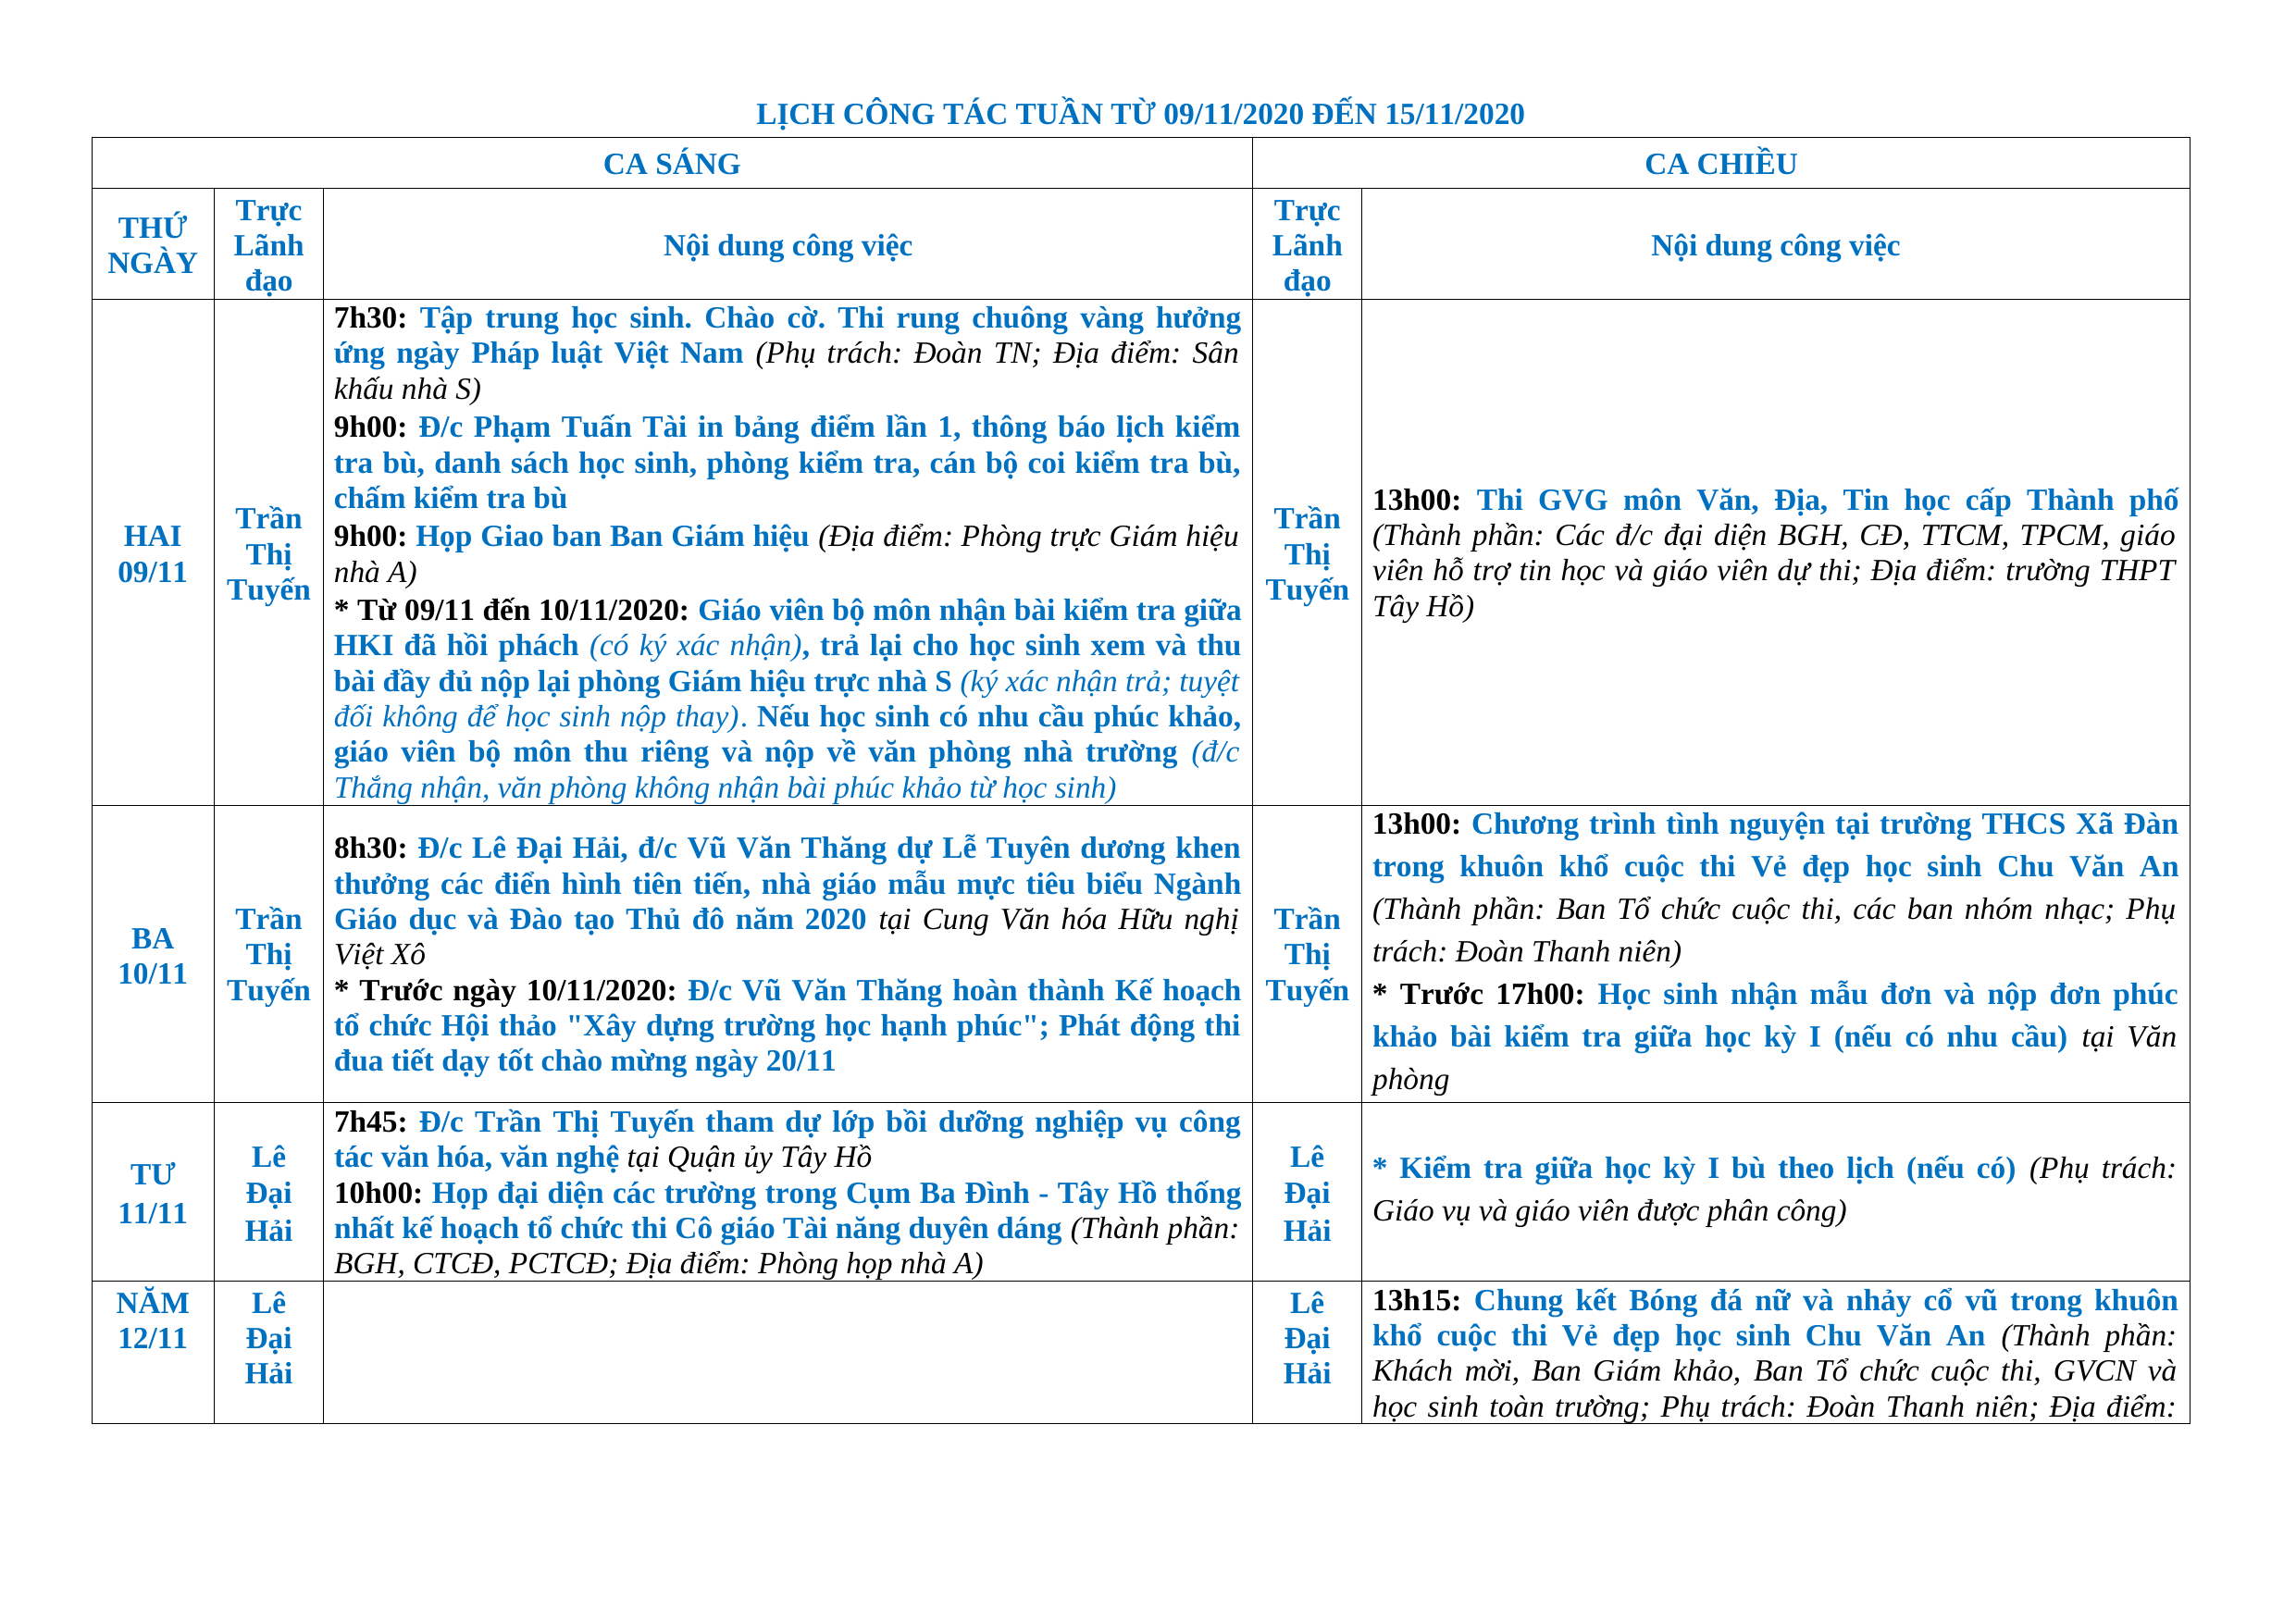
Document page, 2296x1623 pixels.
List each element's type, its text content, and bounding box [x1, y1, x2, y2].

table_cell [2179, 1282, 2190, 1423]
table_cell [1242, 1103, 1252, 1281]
table_cell Nội dung công việc [1362, 189, 2190, 298]
table_cell NĂM 12/11 [93, 1282, 214, 1423]
table_cell Lê Đại Hải [215, 1282, 323, 1423]
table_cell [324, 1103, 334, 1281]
table_cell Lê Đại Hải [215, 1103, 323, 1281]
table_cell 13h00: Chương trình tình nguyện tại trường THCS Xã Đàn trong khuôn khổ cuộc thi Vẻ đẹp học sinh Chu Văn An (Thành phần: Ban Tổ chức cuộc thi, các ban nhóm nhạc; Phụ trách: Đoàn Thanh niên) * Trước 17h00: Học sinh nhận mẫu đơn và nộp đơn phúc khảo bài kiểm tra giữa học kỳ I (nếu có nhu cầu) tại Văn phòng [1362, 806, 2190, 1102]
table_cell Trần Thị Tuyến [215, 806, 323, 1102]
table_cell 8h30: Đ/c Lê Đại Hải, đ/c Vũ Văn Thăng dự Lễ Tuyên dương khen thưởng các điển hình tiên tiến, nhà giáo mẫu mực tiêu biểu Ngành Giáo dục và Đào tạo Thủ đô năm 2020 tại Cung Văn hóa Hữu nghị Việt Xô * Trước ngày 10/11/2020: Đ/c Vũ Văn Thăng hoàn thành Kế hoạch tổ chức Hội thảo "Xây dựng trường học hạnh phúc"; Phát động thi đua tiết dạy tốt chào mừng ngày 20/11 [324, 806, 1252, 1102]
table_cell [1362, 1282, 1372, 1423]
table_cell Trần Thị Tuyến [1253, 806, 1361, 1102]
table_cell Trần Thị Tuyến [215, 300, 323, 804]
table_cell TƯ 11/11 [93, 1103, 214, 1281]
table_cell BA 10/11 [93, 806, 214, 1102]
table_header CA SÁNG [93, 138, 1252, 187]
table_cell Trần Thị Tuyến [1253, 300, 1361, 804]
table_cell [324, 1282, 1252, 1423]
table_header CA CHIỀU [1253, 138, 2190, 187]
table_cell Nội dung công việc [324, 189, 1252, 298]
table_cell Lê Đại Hải [1253, 1103, 1361, 1281]
table_cell 7h30: Tập trung học sinh. Chào cờ. Thi rung chuông vàng hưởng ứng ngày Pháp luật Việt Nam (Phụ trách: Đoàn TN; Địa điểm: Sân khấu nhà S) 9h00: Đ/c Phạm Tuấn Tài in bảng điểm lần 1, thông báo lịch kiểm tra bù, danh sách học sinh, phòng kiểm tra, cán bộ coi kiểm tra bù, chấm kiểm tra bù 9h00: Họp Giao ban Ban Giám hiệu (Địa điểm: Phòng trực Giám hiệu nhà A) * Từ 09/11 đến 10/11/2020: Giáo viên bộ môn nhận bài kiểm tra giữa HKI đã hồi phách (có ký xác nhận), trả lại cho học sinh xem và thu bài đầy đủ nộp lại phòng Giám hiệu trực nhà S (ký xác nhận trả; tuyệt đối không để học sinh nộp thay). Nếu học sinh có nhu cầu phúc khảo, giáo viên bộ môn thu riêng và nộp về văn phòng nhà trường (đ/c Thắng nhận, văn phòng không nhận bài phúc khảo từ học sinh) [324, 300, 1252, 804]
text LỊCH CÔNG TÁC TUẦN TỪ 09/11/2020 ĐẾN 15/11/2020 [109, 95, 2172, 131]
table_cell Trực Lãnh đạo [1253, 189, 1361, 298]
table_cell 13h00: Thi GVG môn Văn, Địa, Tin học cấp Thành phố (Thành phần: Các đ/c đại diện BGH, CĐ, TTCM, TPCM, giáo viên hỗ trợ tin học và giáo viên dự thi; Địa điểm: trường THPT Tây Hồ) [1362, 300, 2190, 804]
table_cell * Kiểm tra giữa học kỳ I bù theo lịch (nếu có) (Phụ trách: Giáo vụ và giáo viên được phân công) [1362, 1103, 2190, 1281]
table_cell Lê Đại Hải [1253, 1282, 1361, 1423]
table_cell HAI 09/11 [93, 300, 214, 804]
table_cell THỨ NGÀY [93, 189, 214, 298]
table_cell Trực Lãnh đạo [215, 189, 323, 298]
